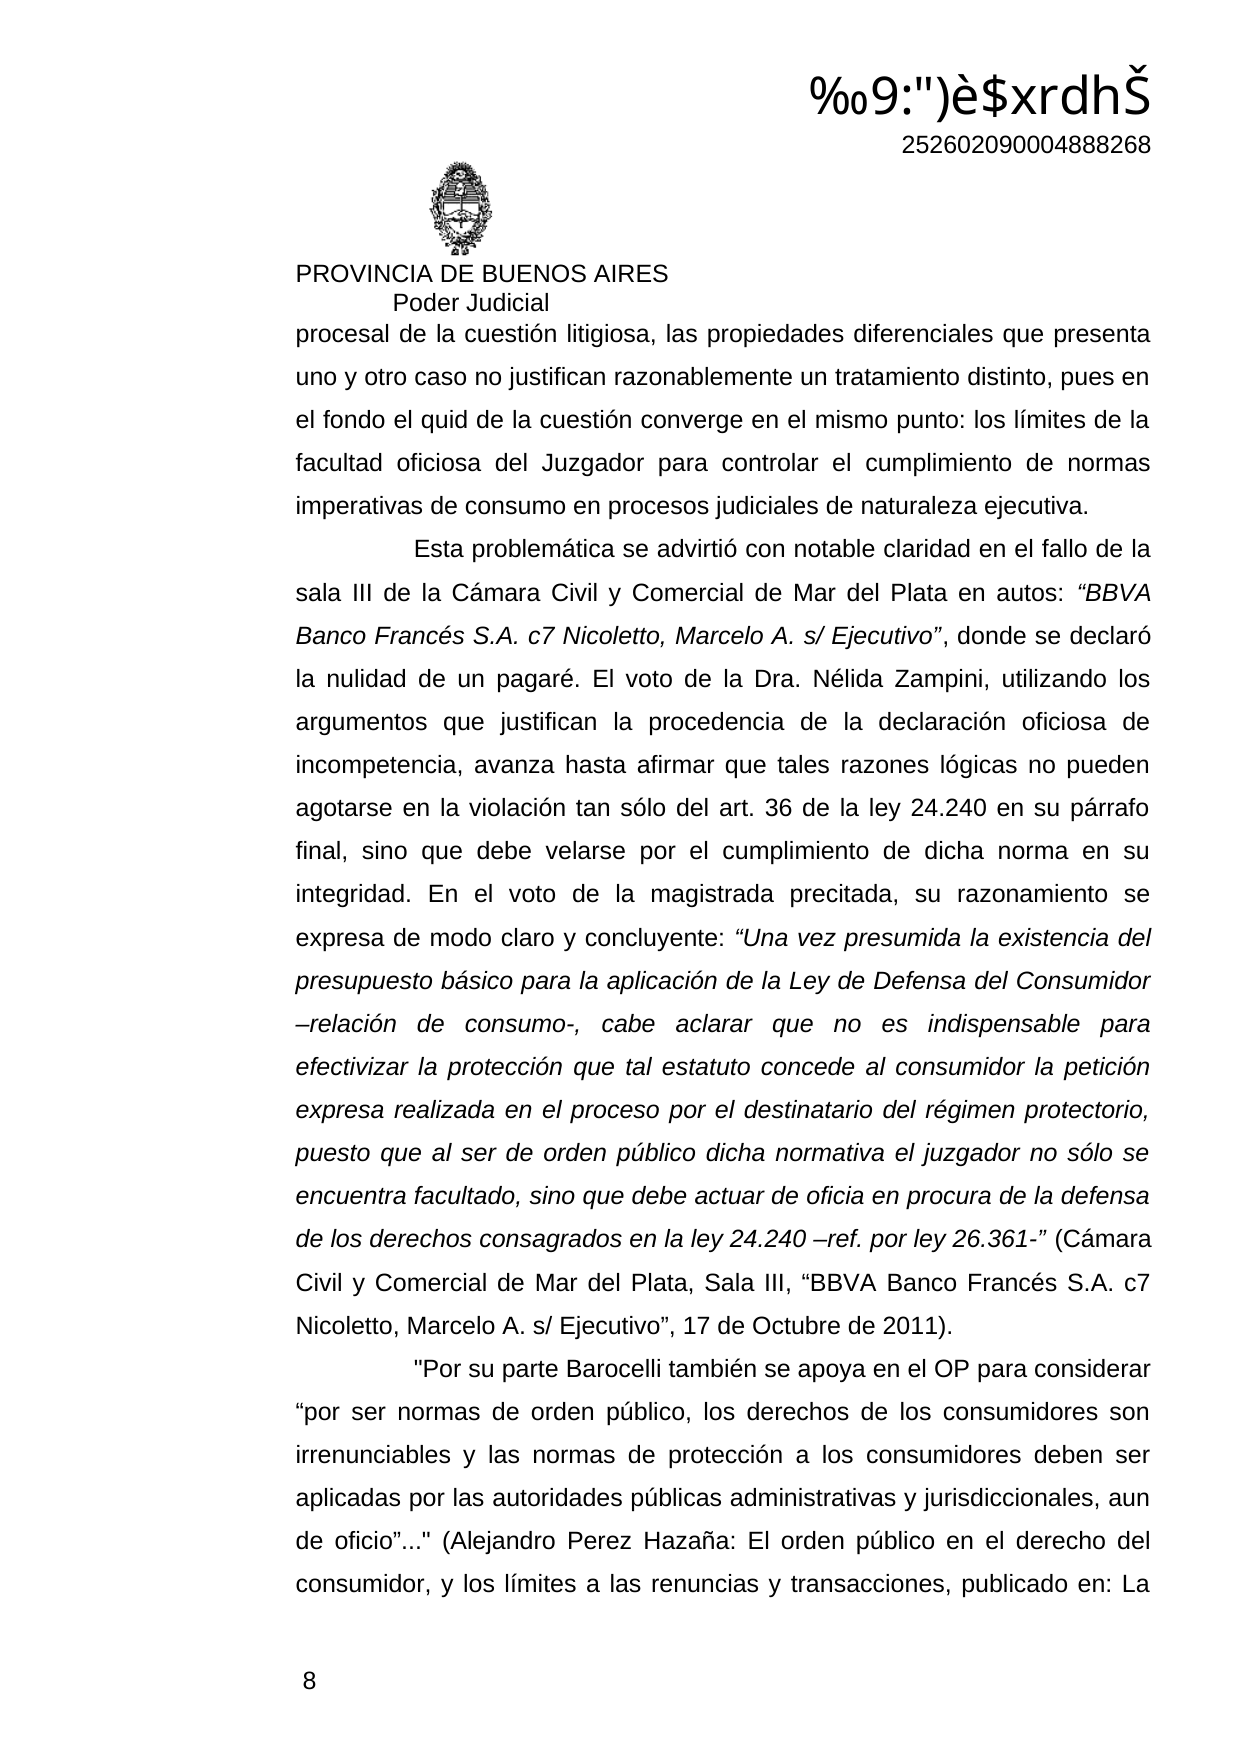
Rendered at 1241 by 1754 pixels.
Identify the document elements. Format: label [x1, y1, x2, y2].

text [295, 319, 1152, 1339]
text [295, 1354, 1152, 1598]
